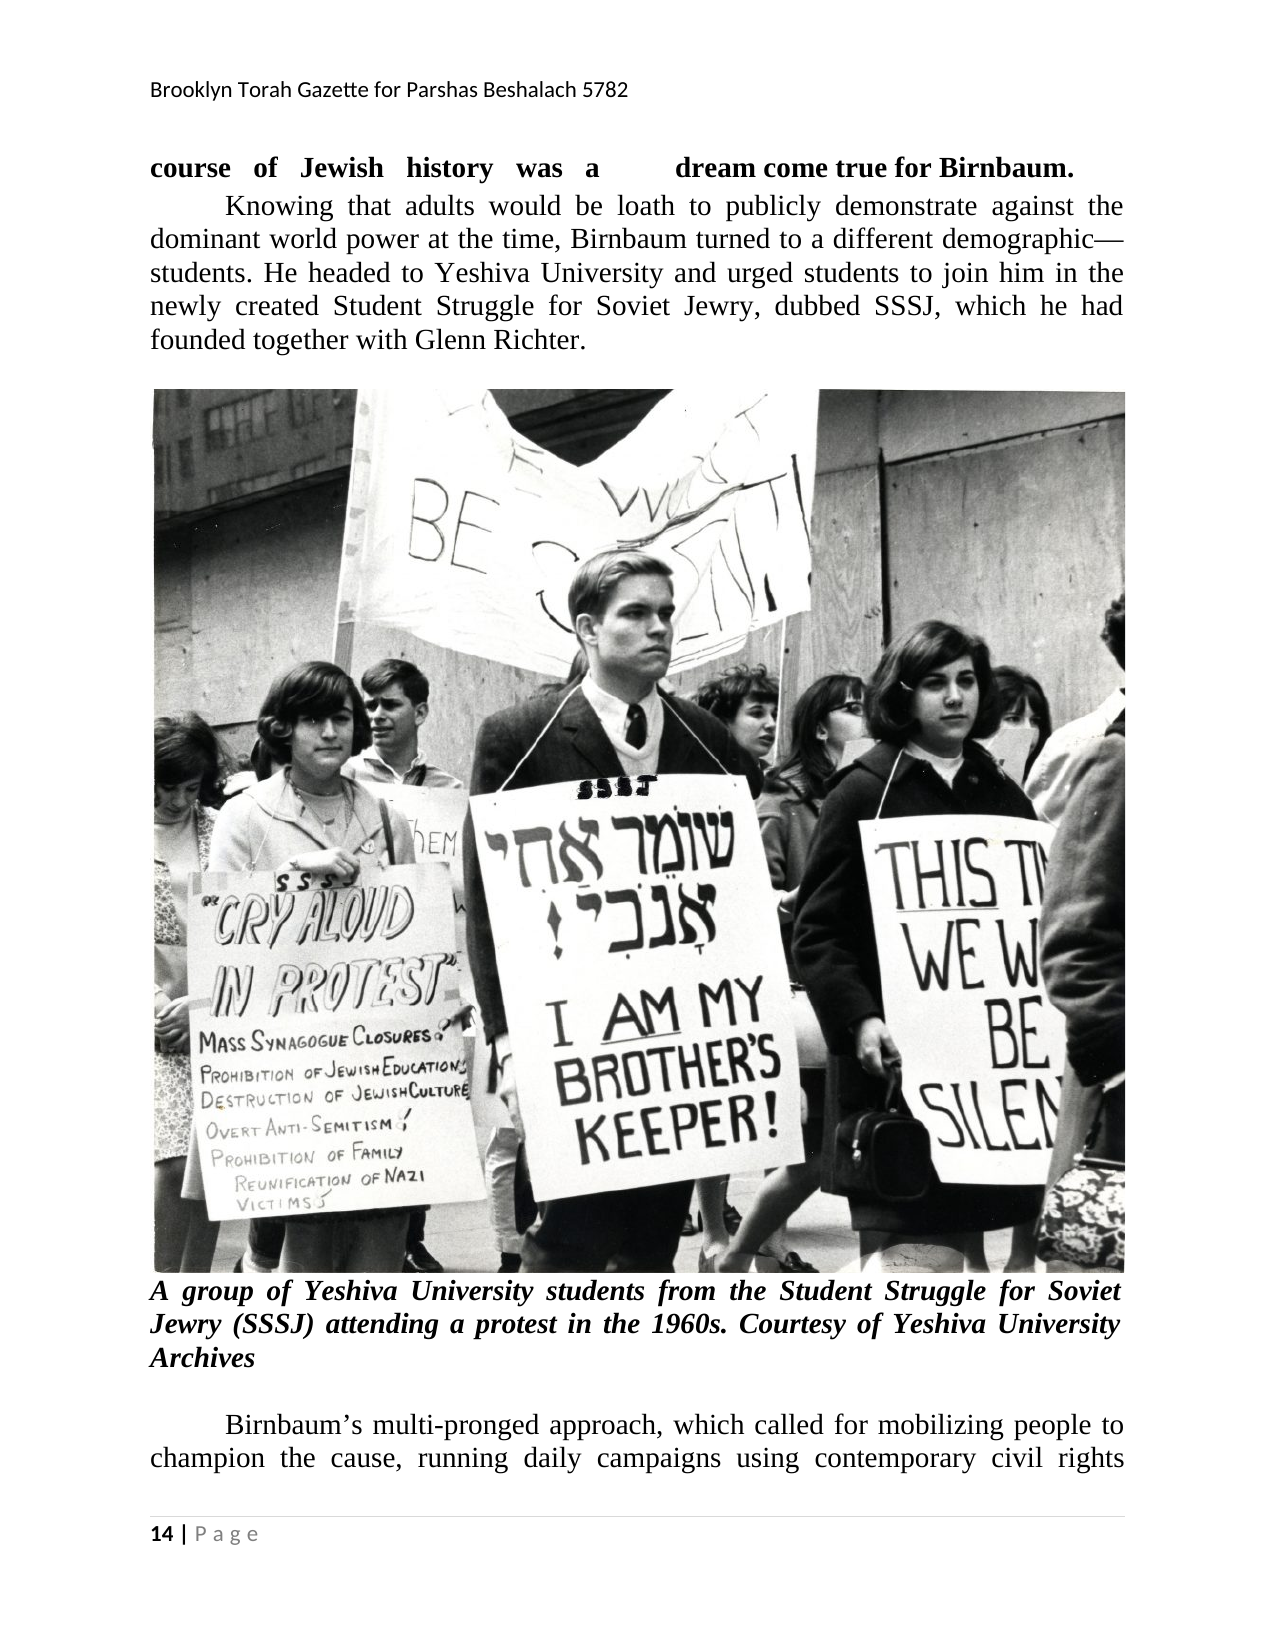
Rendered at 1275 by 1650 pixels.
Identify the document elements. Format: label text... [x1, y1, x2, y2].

text A group of Yeshiva University students from the Student Struggle for Soviet Jewry (SSSJ) attending a protest in the 1960s. Courtesy of Yeshiva University Archives [150, 1273, 1125, 1373]
text Knowing that adults would be loath to publicly demonstrate against the dominant world power at the time, Birnbaum turned to a different demographic—students. He headed to Yeshiva University and urged students to join him in the newly created Student Struggle for Soviet Jewry, dubbed SSSJ, which he had founded together with Glenn Richter. [150, 188, 1125, 356]
picture [150, 389, 1125, 1273]
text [150, 1407, 1125, 1474]
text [675, 150, 1125, 183]
text Seeing how a small group of students ultimately altered the course of Jewish history was a dream come true for Birnbaum. [150, 150, 600, 183]
